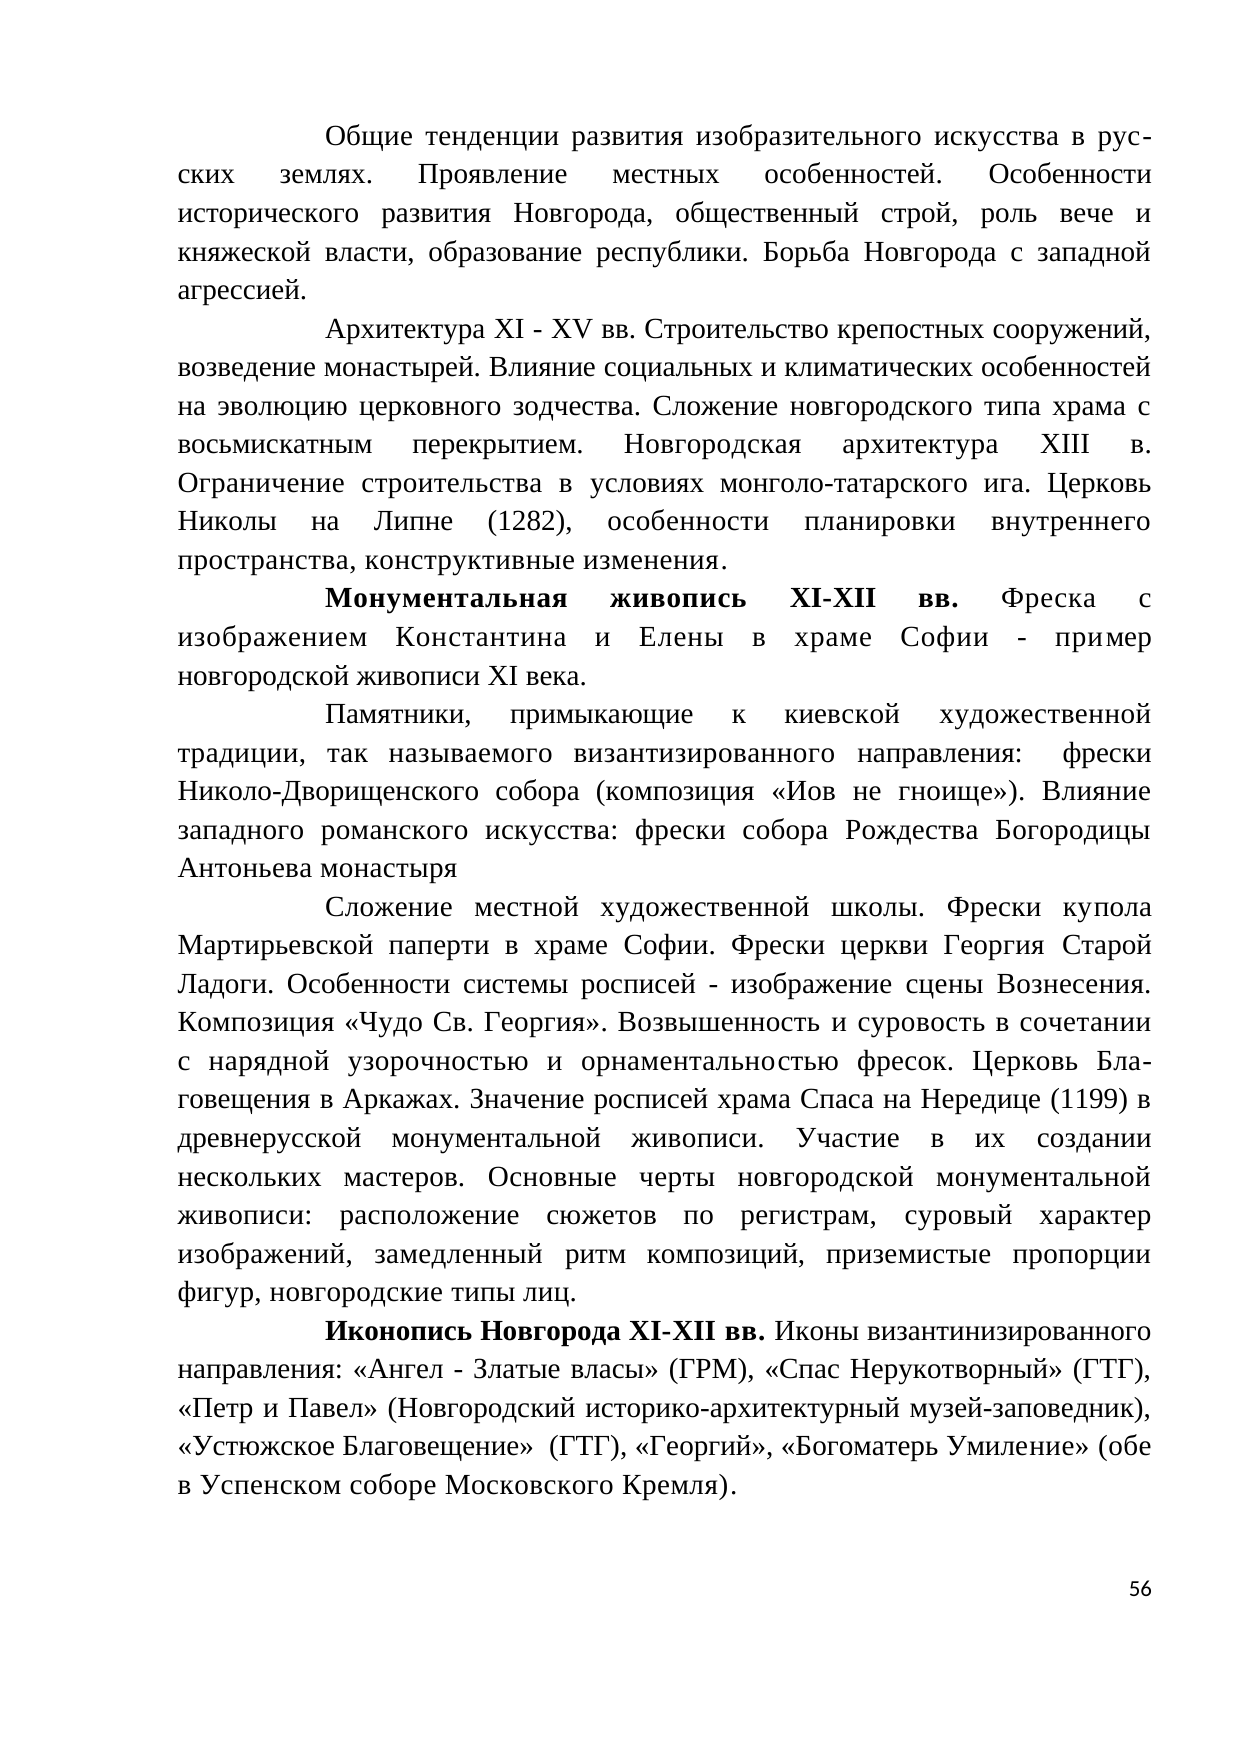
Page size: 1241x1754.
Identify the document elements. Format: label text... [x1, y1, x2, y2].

text Общие тенденции развития изобразительного искусства в русских землях. Проявление местных особенностей. Особенности исторического развития Новгорода, общественный строй, роль вече и княжеской власти, образование республики. Борьба Новгорода с западной агрессией. [177, 118, 1152, 306]
text Иконопись Новгорода XI-XII вв. Иконы византинизированного направления: «Ангел - Златые власы» (ГРМ), «Спас Нерукотворный» (ГТГ), «Петр и Павел» (Новгородский историко-архитектурный музей-заповедник), «Устюжское Благовещение» (ГТГ), «Георгий», «Богоматерь Умиление» (обе в Успенском соборе Московского Кремля). [177, 1313, 1152, 1501]
text Сложение местной художественной школы. Фрески купола Мартирьевской паперти в храме Софии. Фрески церкви Георгия Старой Ладоги. Особенности системы росписей - изображение сцены Вознесения. Композиция «Чудо Св. Георгия». Возвышенность и суровость в сочетании с нарядной узорочностью и орнаментальностью фресок. Церковь Благовещения в Аркажах. Значение росписей храма Спаса на Нередице (1199) в древнерусской монументальной живописи. Участие в их создании нескольких мастеров. Основные черты новгородской монументальной живописи: расположение сюжетов по регистрам, суровый характер изображений, замедленный ритм композиций, приземистые пропорции фигур, новгородские типы лиц. [177, 889, 1152, 1308]
text Памятники, примыкающие к киевской художественной традиции, так называемого византизированного направления: фрески Николо-Дворищенского собора (композиция «Иов не гноище»). Влияние западного романского искусства: фрески собора Рождества Богородицы Антоньева монастыря [177, 696, 1152, 884]
text Монументальная живопись XI-XII вв. Фреска с изображением Константина и Елены в храме Софии - пример новгородской живописи XI века. [177, 581, 1152, 691]
text Архитектура XI - XV вв. Строительство крепостных сооружений, возведение монастырей. Влияние социальных и климатических особенностей на эволюцию церковного зодчества. Сложение новгородского типа храма с восьмискатным перекрытием. Новгородская архитектура XIII в. Ограничение строительства в условиях монголо-татарского ига. Церковь Николы на Липне (1282), особенности планировки внутреннего пространства, конструктивные изменения. [177, 311, 1152, 576]
